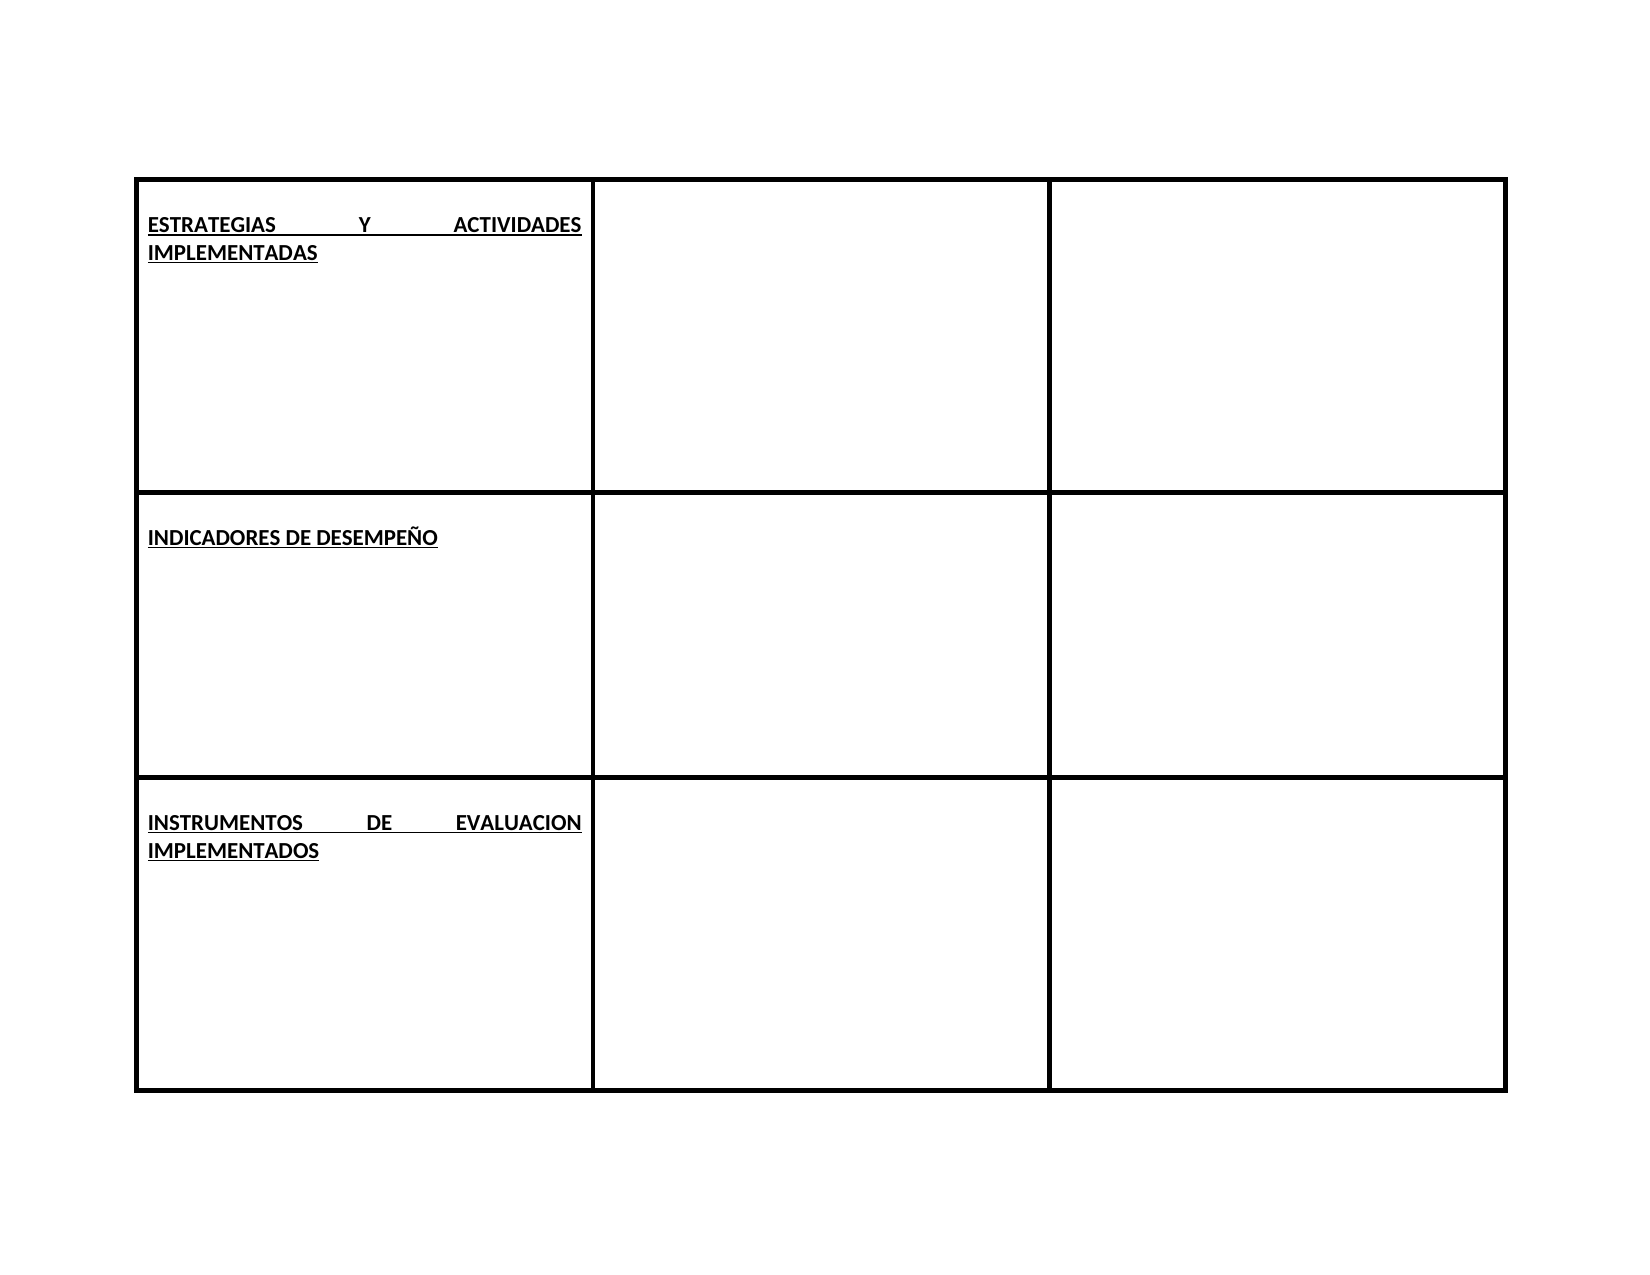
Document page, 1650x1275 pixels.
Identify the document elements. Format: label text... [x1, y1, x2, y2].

table_cell [595, 780, 1047, 1088]
table_cell [1052, 780, 1503, 1088]
table_cell INDICADORES DE DESEMPEÑO [139, 495, 591, 775]
table_cell [595, 495, 1047, 775]
table_cell [595, 182, 1047, 490]
table_cell ESTRATEGIAS Y ACTIVIDADES IMPLEMENTADAS [139, 182, 591, 490]
table_cell [1052, 182, 1503, 490]
table_cell INSTRUMENTOS DE EVALUACION IMPLEMENTADOS [139, 780, 591, 1088]
table_cell [1052, 495, 1503, 775]
